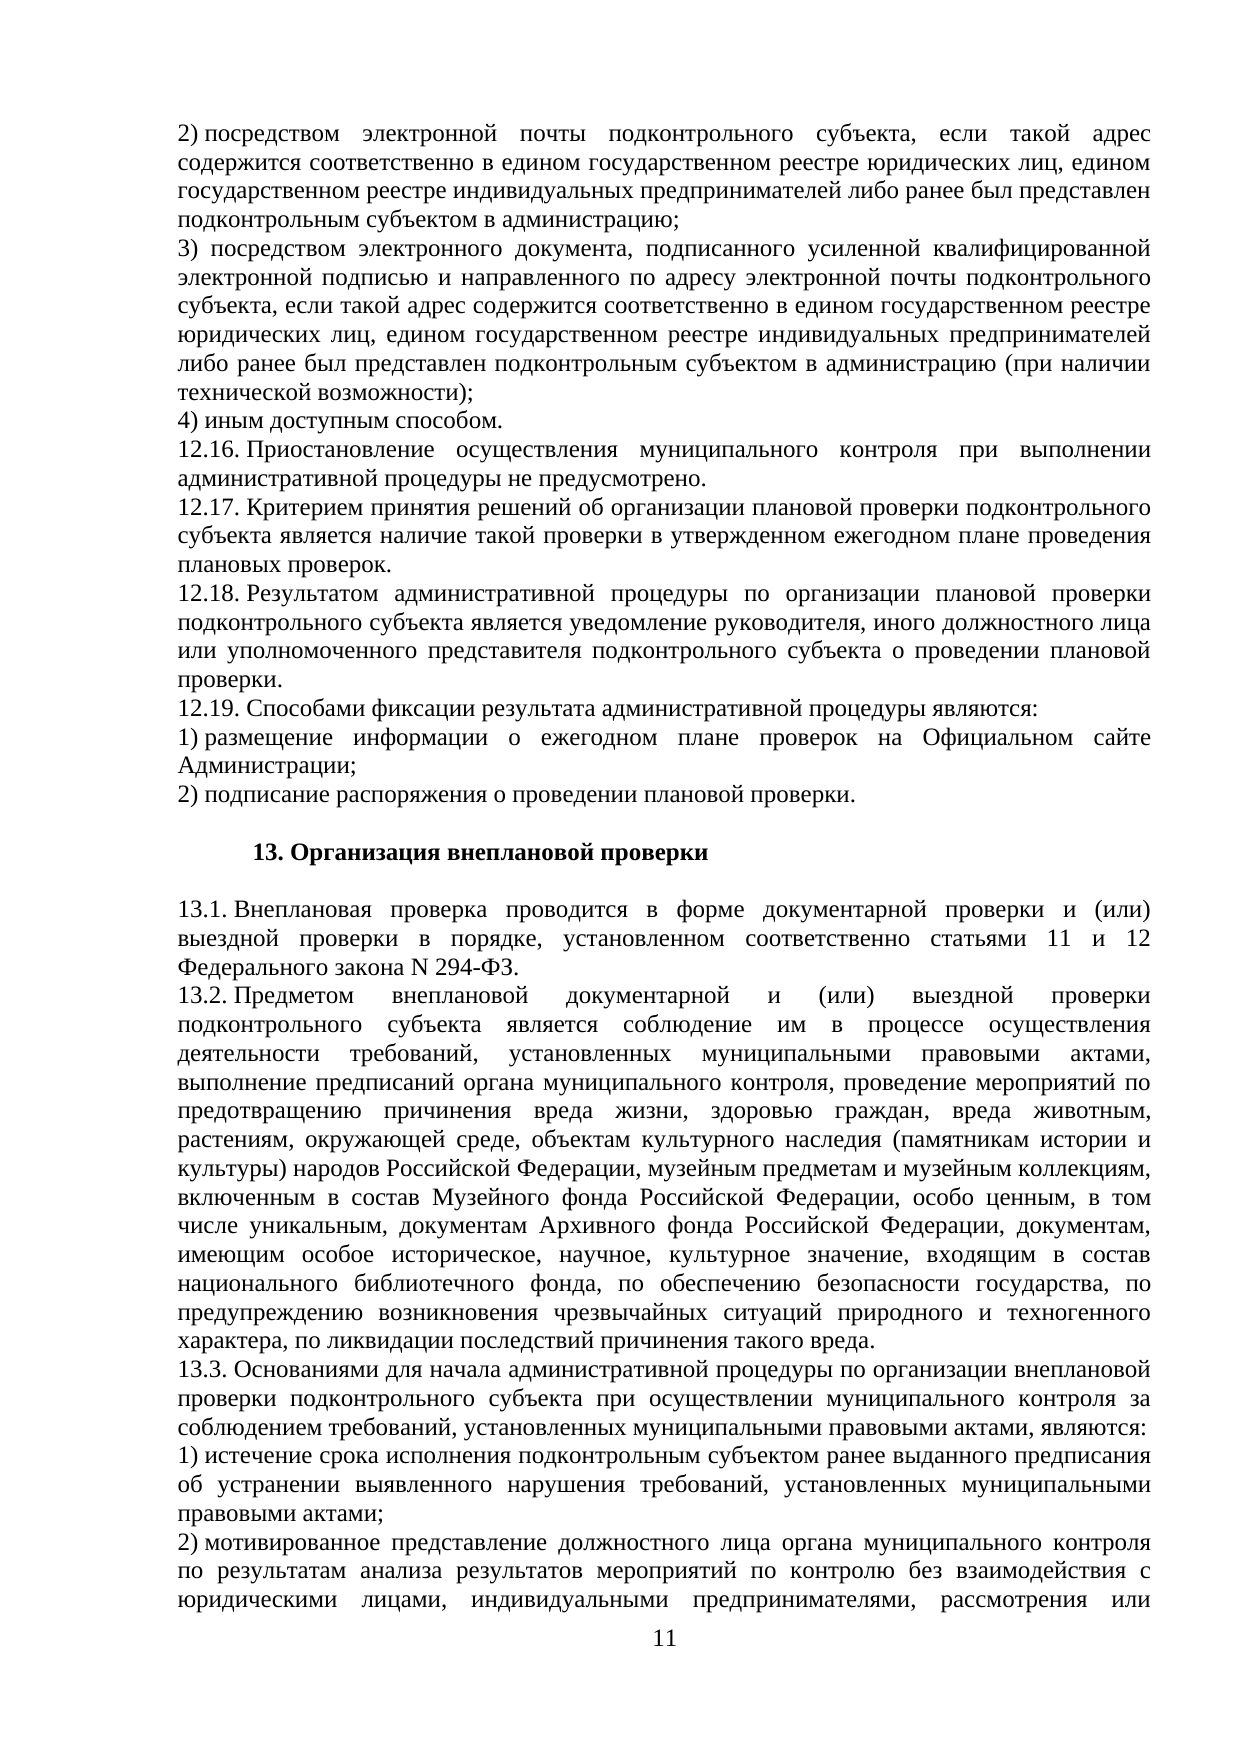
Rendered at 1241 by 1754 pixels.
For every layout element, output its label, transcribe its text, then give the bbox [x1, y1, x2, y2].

text 12.16. Приостановление осуществления муниципального контроля при выполнении административной процедуры не предусмотрено. [177, 434, 1152, 492]
text 4) иным доступным способом. [177, 406, 1152, 434]
text 12.17. Критерием принятия решений об организации плановой проверки подконтрольного субъекта является наличие такой проверки в утвержденном ежегодном плане проведения плановых проверок. [177, 492, 1152, 578]
text 1) истечение срока исполнения подконтрольным субъектом ранее выданного предписания об устранении выявленного нарушения требований, установленных муниципальными правовыми актами; [177, 1441, 1152, 1527]
text 1) размещение информации о ежегодном плане проверок на Официальном сайте Администрации; [177, 722, 1152, 779]
text 13.1. Внеплановая проверка проводится в форме документарной проверки и (или) выездной проверки в порядке, установленном соответственно статьями 11 и 12 Федерального закона N 294-ФЗ. [177, 894, 1152, 981]
text 13.2. Предметом внеплановой документарной и (или) выездной проверки подконтрольного субъекта является соблюдение им в процессе осуществления деятельности требований, установленных муниципальными правовыми актами, выполнение предписаний органа муниципального контроля, проведение мероприятий по предотвращению причинения вреда жизни, здоровью граждан, вреда животным, растениям, окружающей среде, объектам культурного наследия (памятникам истории и культуры) народов Российской Федерации, музейным предметам и музейным коллекциям, включенным в состав Музейного фонда Российской Федерации, особо ценным, в том числе уникальным, документам Архивного фонда Российской Федерации, документам, имеющим особое историческое, научное, культурное значение, входящим в состав национального библиотечного фонда, по обеспечению безопасности государства, по предупреждению возникновения чрезвычайных ситуаций природного и техногенного характера, по ликвидации последствий причинения такого вреда. [177, 981, 1152, 1354]
text 2) посредством электронной почты подконтрольного субъекта, если такой адрес содержится соответственно в едином государственном реестре юридических лиц, едином государственном реестре индивидуальных предпринимателей либо ранее был представлен подконтрольным субъектом в администрацию; [177, 118, 1152, 233]
text 2) подписание распоряжения о проведении плановой проверки. [177, 779, 1152, 808]
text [177, 1527, 1152, 1613]
text 13.3. Основаниями для начала административной процедуры по организации внеплановой проверки подконтрольного субъекта при осуществлении муниципального контроля за соблюдением требований, установленных муниципальными правовыми актами, являются: [177, 1354, 1152, 1441]
text 13. Организация внеплановой проверки [251, 837, 1152, 866]
text 3) посредством электронного документа, подписанного усиленной квалифицированной электронной подписью и направленного по адресу электронной почты подконтрольного субъекта, если такой адрес содержится соответственно в едином государственном реестре юридических лиц, едином государственном реестре индивидуальных предпринимателей либо ранее был представлен подконтрольным субъектом в администрацию (при наличии технической возможности); [177, 233, 1152, 406]
text 12.19. Способами фиксации результата административной процедуры являются: [177, 693, 1152, 722]
text 12.18. Результатом административной процедуры по организации плановой проверки подконтрольного субъекта является уведомление руководителя, иного должностного лица или уполномоченного представителя подконтрольного субъекта о проведении плановой проверки. [177, 578, 1152, 693]
